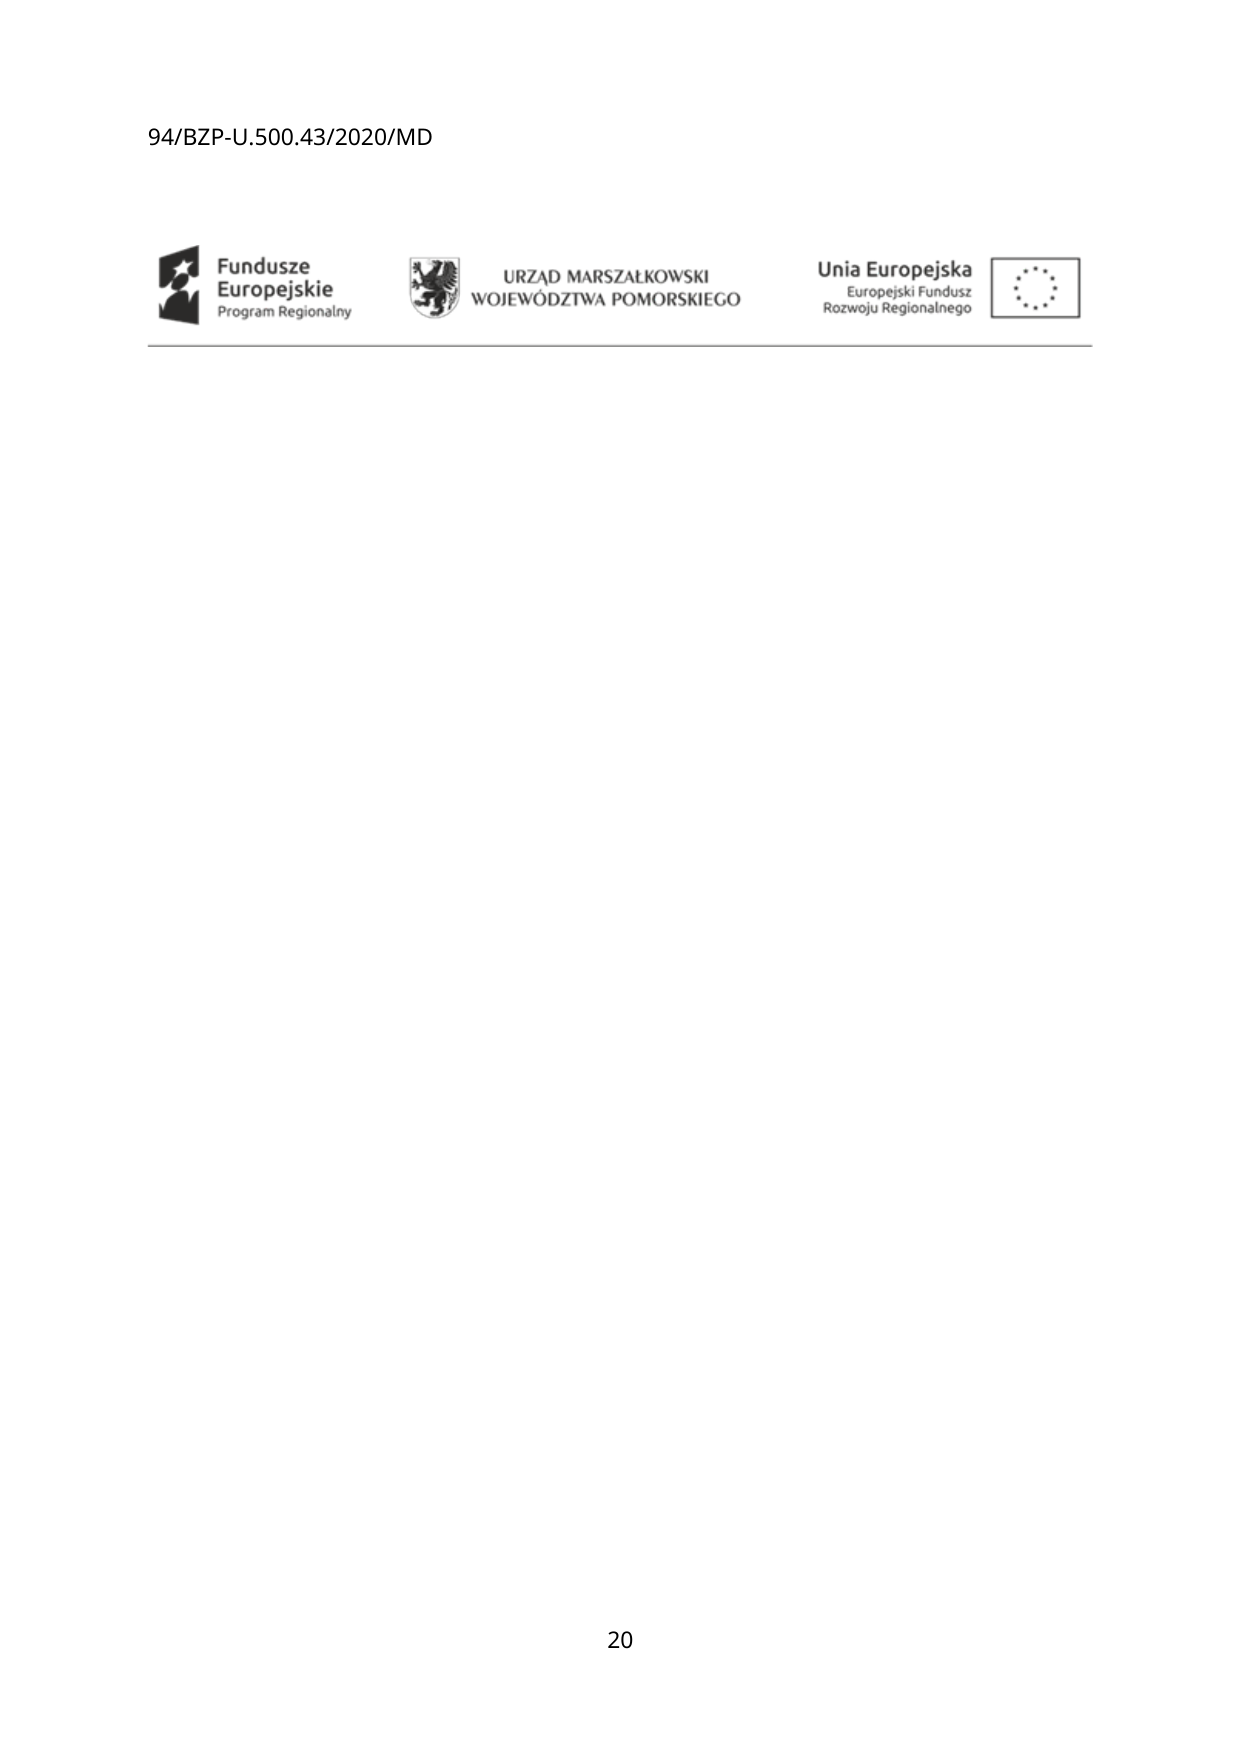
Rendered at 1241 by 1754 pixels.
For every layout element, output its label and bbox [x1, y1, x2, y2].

picture [147, 245, 1093, 347]
